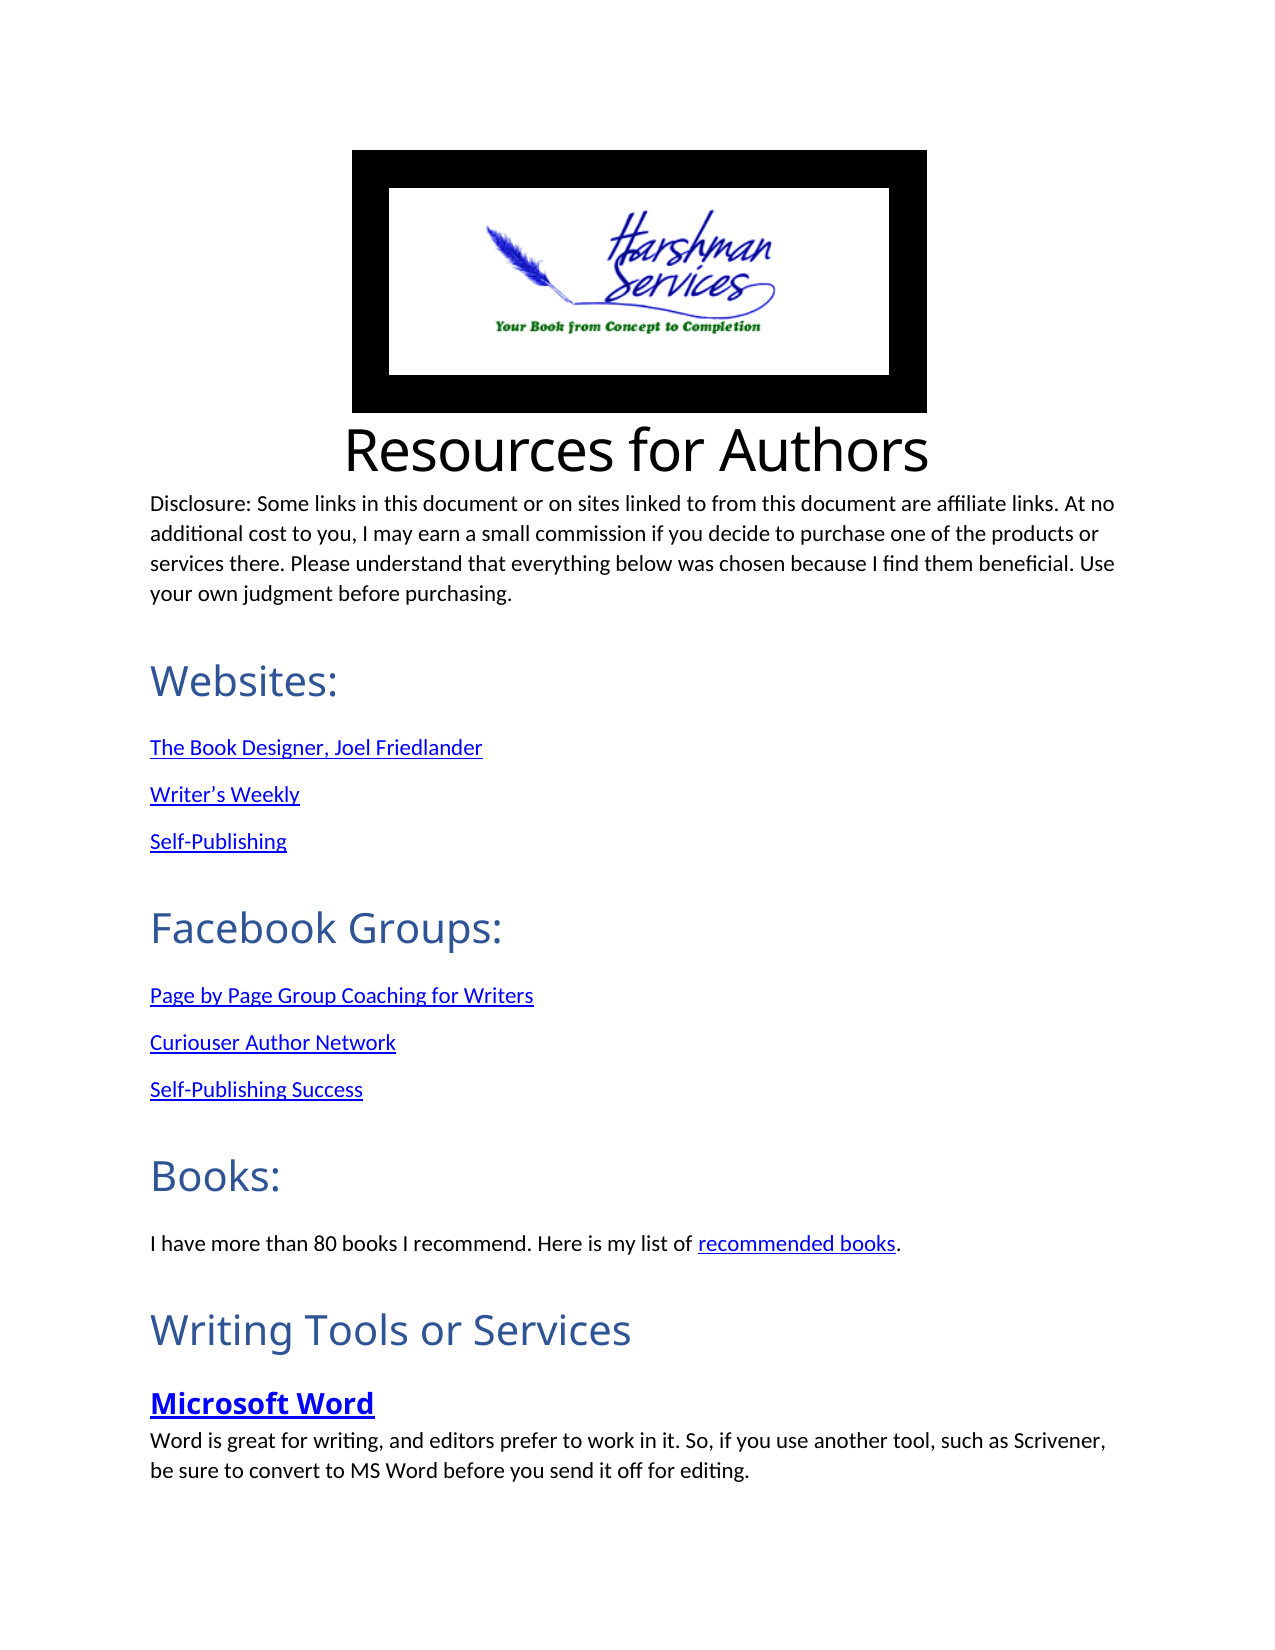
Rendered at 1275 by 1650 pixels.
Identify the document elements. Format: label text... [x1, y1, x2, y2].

text Disclosure: Some links in this document or on sites linked to from this document are affiliate links. At no additional cost to you, I may earn a small commission if you decide to purchase one of the products or services there. Please understand that everything below was chosen because I find them beneficial. Use your own judgment before purchasing. [150, 489, 1125, 608]
text Page by Page Group Coaching for Writers [150, 981, 1125, 1009]
text Self-Publishing [150, 827, 1125, 855]
text Writer’s Weekly [150, 780, 1125, 808]
subtitle Facebook Groups: [150, 899, 1125, 956]
subtitle Websites: [150, 651, 1125, 708]
text Self-Publishing Success [150, 1075, 1125, 1103]
subtitle Writing Tools or Services [150, 1301, 1125, 1358]
text The Book Designer, Joel Friedlander [150, 733, 1125, 762]
text Word is great for writing, and editors prefer to work in it. So, if you use another tool, such as Scrivener, be sure to convert to MS Word before you send it off for editing. [150, 1426, 1125, 1484]
title Resources for Authors [150, 409, 1125, 489]
subtitle Books: [150, 1147, 1125, 1204]
subtitle Microsoft Word [150, 1383, 1125, 1423]
text I have more than 80 books I recommend. Here is my list of recommended books. [150, 1229, 1125, 1257]
text Curiouser Author Network [150, 1028, 1125, 1056]
picture [389, 188, 889, 375]
